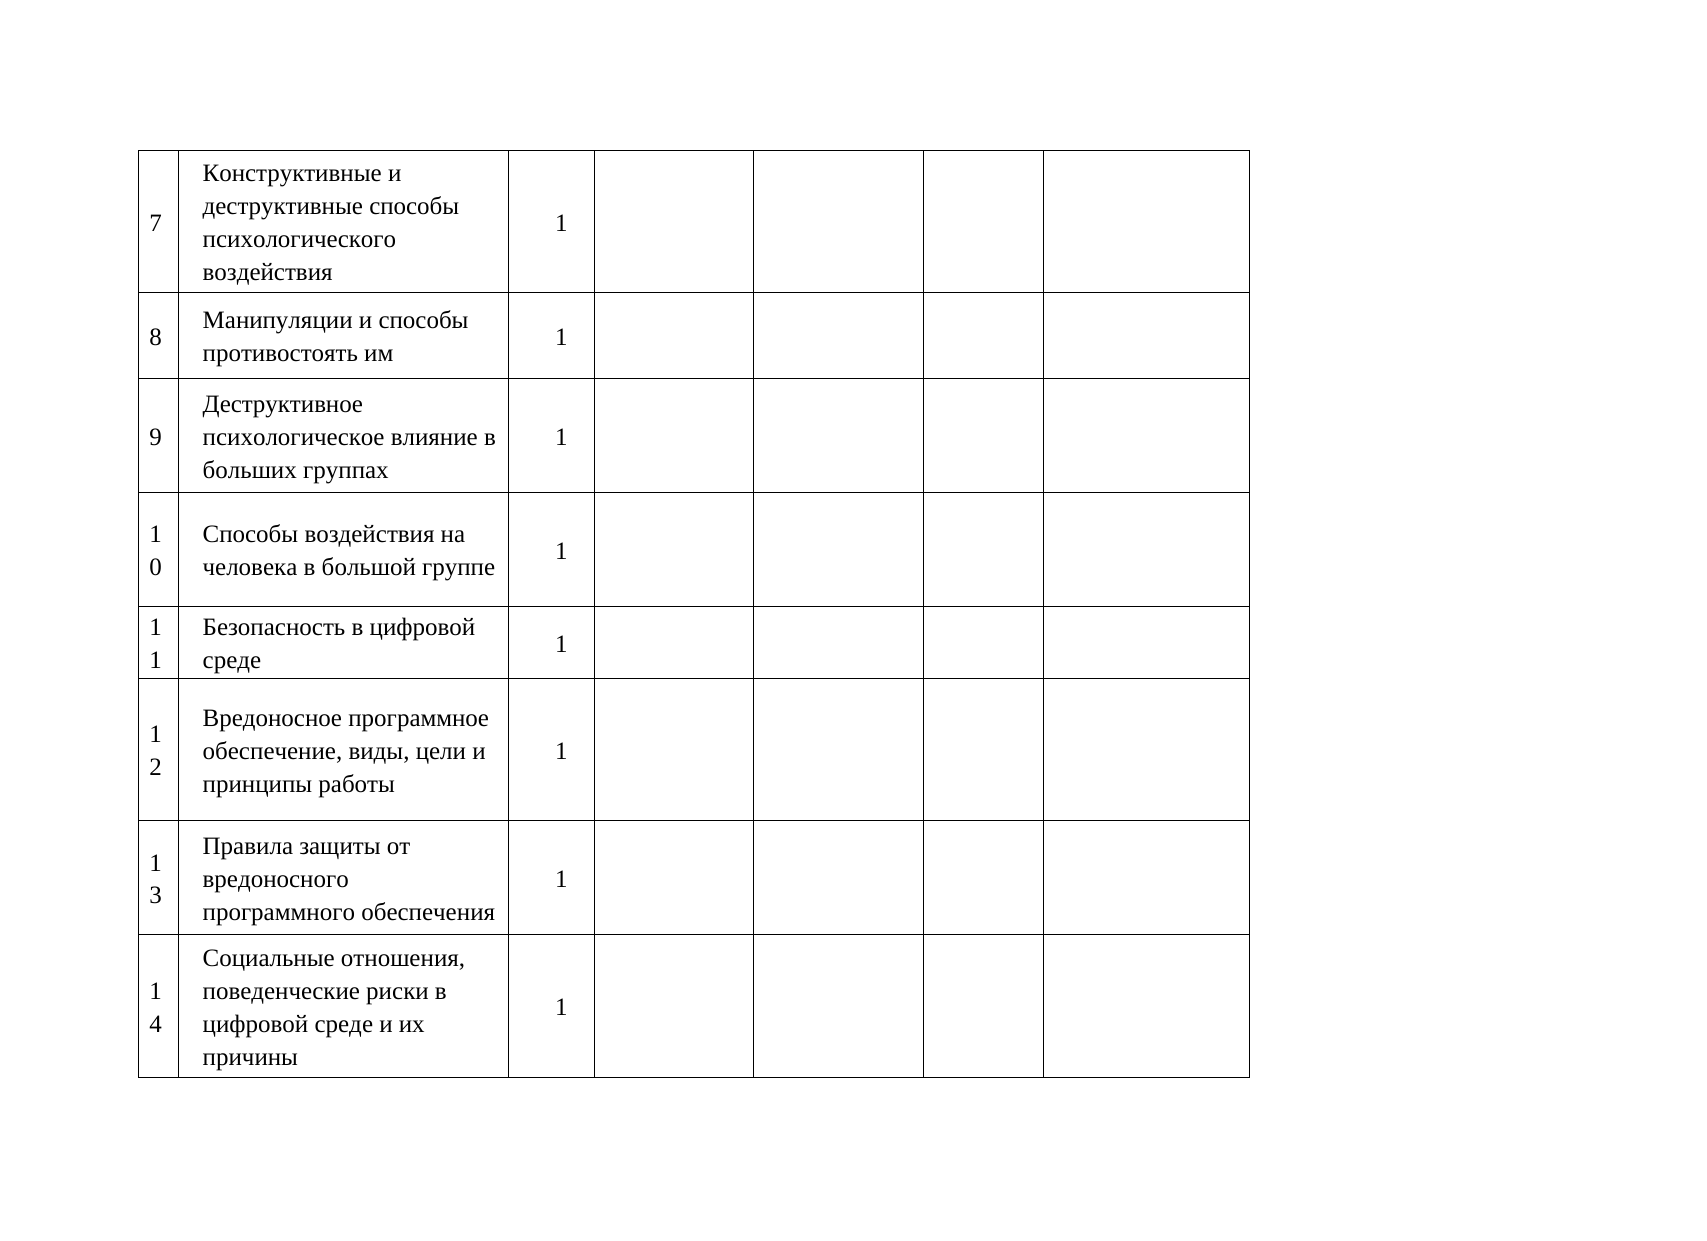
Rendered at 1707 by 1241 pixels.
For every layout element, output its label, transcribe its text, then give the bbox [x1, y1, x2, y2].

table_cell [595, 607, 753, 678]
table_cell Способы воздействия на человека в большой группе [179, 493, 508, 606]
table_cell [754, 293, 923, 378]
table_cell 10 [139, 493, 178, 606]
table_cell [924, 493, 1043, 606]
table_cell [754, 607, 923, 678]
table_cell [754, 151, 923, 292]
table_cell [595, 379, 753, 492]
table_cell Манипуляции и способы противостоять им [179, 293, 508, 378]
table_cell 9 [139, 379, 178, 492]
table_cell 1 [509, 607, 594, 678]
table_cell 11 [139, 607, 178, 678]
table_cell 1 [509, 935, 594, 1077]
table_cell [1044, 821, 1249, 934]
table_cell [595, 679, 753, 820]
table_cell Вредоносное программное обеспечение, виды, цели и принципы работы [179, 679, 508, 820]
table_cell Правила защиты от вредоносного программного обеспечения [179, 821, 508, 934]
table_cell 1 [509, 293, 594, 378]
table_cell [1044, 379, 1249, 492]
table_cell [595, 821, 753, 934]
table_cell [1044, 493, 1249, 606]
table_cell [924, 607, 1043, 678]
table_cell [595, 493, 753, 606]
table_cell [924, 379, 1043, 492]
table_cell [754, 493, 923, 606]
table_cell [595, 293, 753, 378]
table_cell 1 [509, 493, 594, 606]
table_cell [924, 935, 1043, 1077]
table_cell [1044, 935, 1249, 1077]
table_cell [754, 821, 923, 934]
table_cell 1 [509, 821, 594, 934]
table_cell Социальные отношения, поведенческие риски в цифровой среде и их причины [179, 935, 508, 1077]
table_cell [1044, 679, 1249, 820]
table_cell [595, 151, 753, 292]
table_cell 13 [139, 821, 178, 934]
table_cell 8 [139, 293, 178, 378]
table_cell [924, 151, 1043, 292]
table_cell [754, 935, 923, 1077]
table_cell [754, 379, 923, 492]
table_cell Безопасность в цифровой среде [179, 607, 508, 678]
table_cell [1044, 151, 1249, 292]
table_cell [595, 935, 753, 1077]
table_cell [924, 293, 1043, 378]
table_cell [754, 679, 923, 820]
table_cell 7 [139, 151, 178, 292]
table_cell 12 [139, 679, 178, 820]
table_cell Конструктивные и деструктивные способы психологического воздействия [179, 151, 508, 292]
table_cell [924, 821, 1043, 934]
table_cell 1 [509, 379, 594, 492]
table_cell 1 [509, 679, 594, 820]
table_cell [1044, 293, 1249, 378]
table_cell [1044, 607, 1249, 678]
table_cell [924, 679, 1043, 820]
table_cell 1 [509, 151, 594, 292]
table_cell Деструктивное психологическое влияние в больших группах [179, 379, 508, 492]
table_cell 14 [139, 935, 178, 1077]
